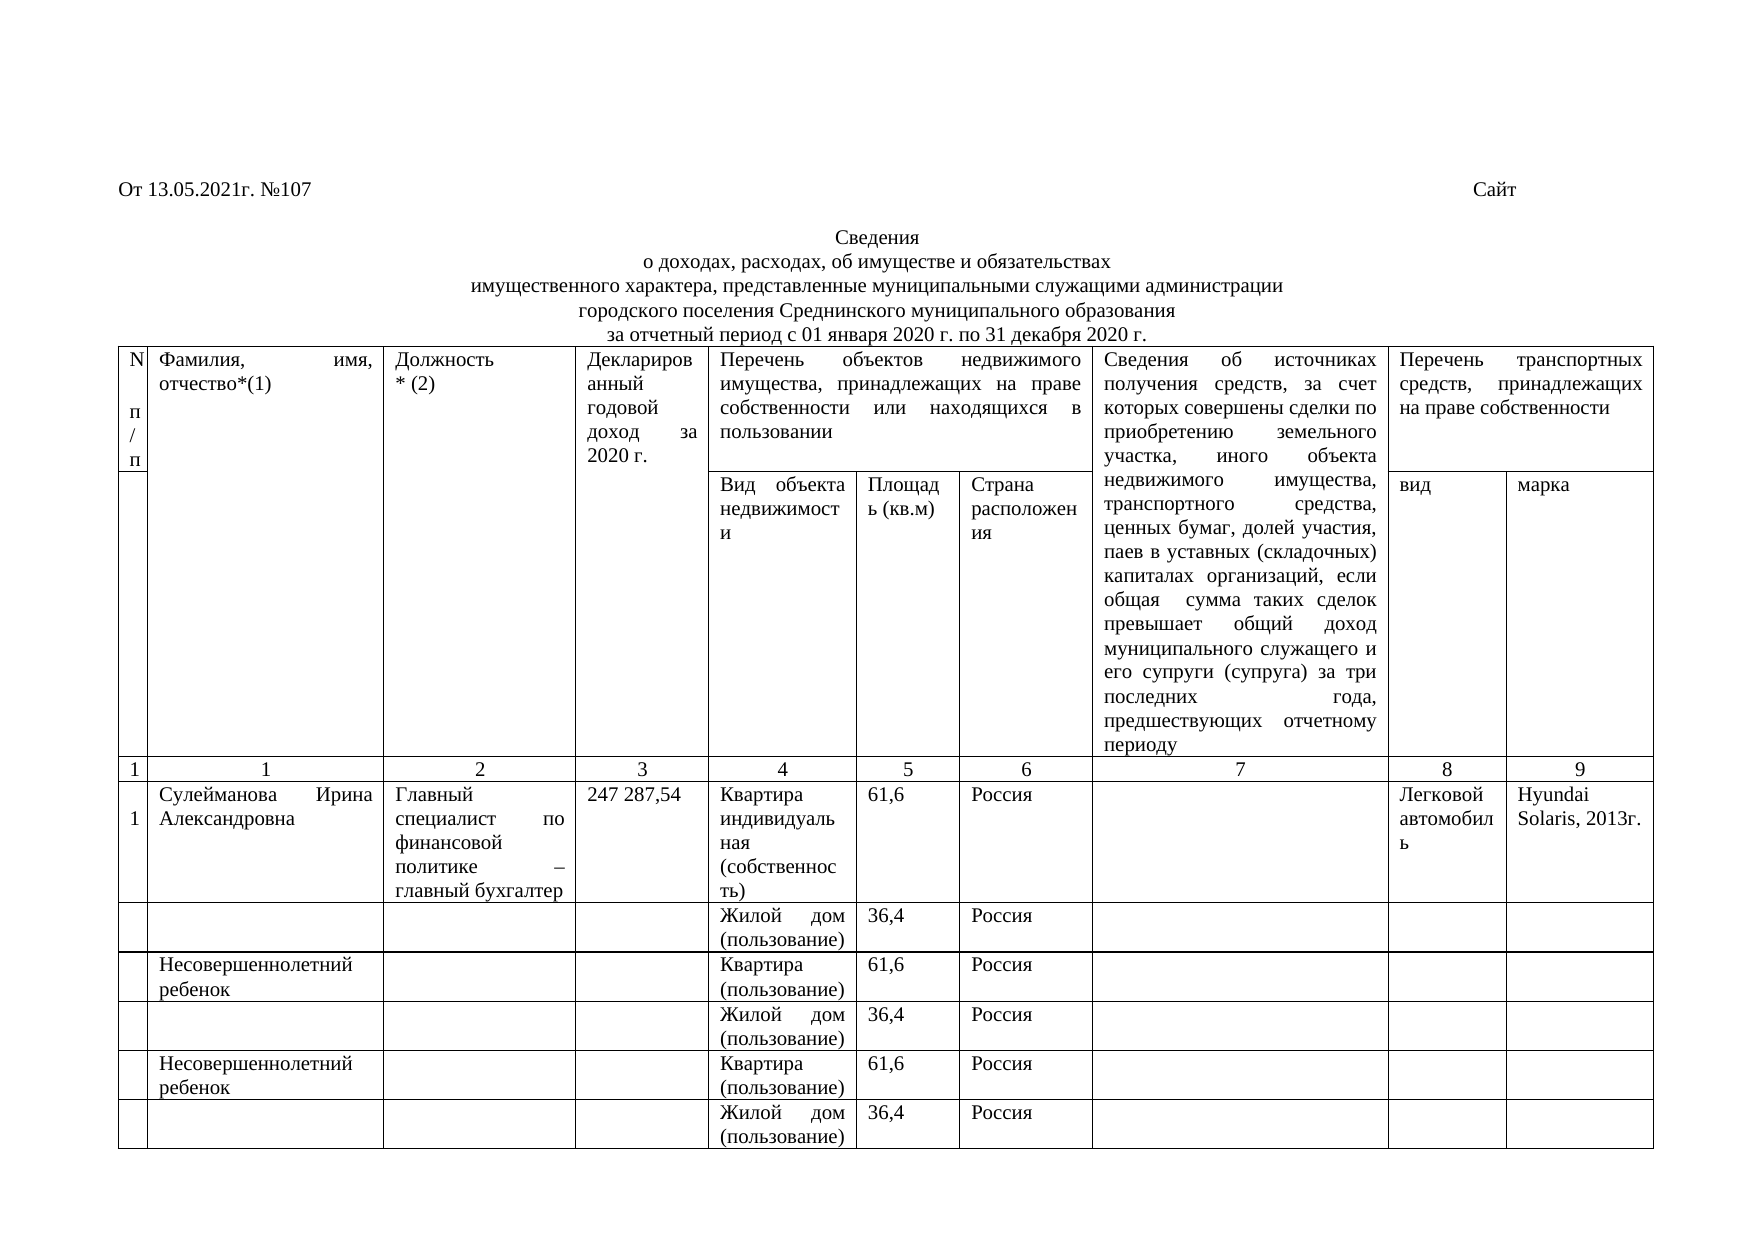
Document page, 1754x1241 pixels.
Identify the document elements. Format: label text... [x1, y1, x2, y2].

table_cell 1 [119, 782, 147, 902]
table_cell [1507, 1051, 1653, 1099]
table_cell Hyundai Solaris, 2013г. [1507, 782, 1653, 902]
table_cell [1093, 903, 1388, 951]
table_cell [119, 1100, 147, 1148]
table_cell 8 [1389, 757, 1506, 781]
table_cell [1093, 1100, 1388, 1148]
table_cell 6 [960, 757, 1092, 781]
table_header Перечень транспортных средств, принадлежащих на праве собственности [1389, 347, 1653, 471]
table_cell 61,6 [857, 782, 959, 902]
table_cell [1093, 1002, 1388, 1050]
table_cell 3 [576, 757, 708, 781]
table_cell вид [1389, 472, 1506, 756]
table_cell 61,6 [857, 1051, 959, 1099]
table_cell Жилой дом (пользование) [709, 1002, 856, 1050]
table_cell 4 [709, 757, 856, 781]
table_cell Главный специалист по финансовой политике – главный бухгалтер [384, 782, 575, 902]
table_cell Россия [960, 903, 1092, 951]
table_cell [384, 953, 575, 1001]
table_cell Квартира (пользование) [709, 953, 856, 1001]
table_cell Несовершеннолетний ребенок [148, 1051, 383, 1099]
table_cell [384, 1051, 575, 1099]
table_cell Легковой автомобиль [1389, 782, 1506, 902]
table_cell Жилой дом (пользование) [709, 903, 856, 951]
table_cell [148, 1002, 383, 1050]
table_cell Россия [960, 1100, 1092, 1148]
table_header Должность * (2) [384, 347, 575, 756]
table_cell [1389, 953, 1506, 1001]
table_cell [1507, 953, 1653, 1001]
table_cell [148, 1100, 383, 1148]
table_cell Россия [960, 1002, 1092, 1050]
table_cell [384, 1002, 575, 1050]
table_cell [119, 903, 147, 951]
table_cell [1093, 1051, 1388, 1099]
table_cell [1507, 903, 1653, 951]
table_header Декларированный годовой доход за 2020 г. [576, 347, 708, 756]
table_cell [1389, 903, 1506, 951]
text за отчетный период с 01 января 2020 г. по 31 декабря 2020 г. [118, 322, 1636, 346]
table_cell [576, 1051, 708, 1099]
table_cell 5 [857, 757, 959, 781]
table_cell марка [1507, 472, 1653, 756]
table_cell [148, 903, 383, 951]
table_cell Вид объекта недвижимости [709, 472, 856, 756]
text городского поселения Среднинского муниципального образования [118, 297, 1636, 322]
table_cell 2 [384, 757, 575, 781]
table_cell 61,6 [857, 953, 959, 1001]
table_cell 1 [148, 757, 383, 781]
text о доходах, расходах, об имуществе и обязательствах [118, 249, 1636, 273]
table_cell 36,4 [857, 1002, 959, 1050]
table_cell 247 287,54 [576, 782, 708, 902]
table_cell Россия [960, 1051, 1092, 1099]
table_cell [119, 953, 147, 1001]
text От 13.05.2021г. №107 Сайт [118, 177, 1636, 201]
table_cell [576, 1002, 708, 1050]
table_cell Квартира (пользование) [709, 1051, 856, 1099]
table_cell [1093, 953, 1388, 1001]
text Сведения [118, 225, 1636, 249]
table_cell 7 [1093, 757, 1388, 781]
table_header Сведения об источниках получения средств, за счет которых совершены сделки по приобретению земельного участка, иного объекта недвижимого имущества, транспортного средства, ценных бумаг, долей участия, паев в уставных (складочных) капиталах организаций, если общая сумма таких сделок превышает общий доход муниципального служащего и его супруги (супруга) за три последних года, предшествующих отчетному периоду [1093, 347, 1388, 756]
table_cell 1 [119, 757, 147, 781]
table_cell [384, 903, 575, 951]
table_cell [1389, 1002, 1506, 1050]
table_header N п/п [119, 347, 147, 471]
table_cell [119, 1002, 147, 1050]
table_cell Площадь (кв.м) [857, 472, 959, 756]
table_cell Квартира индивидуальная (собственность) [709, 782, 856, 902]
table_cell 9 [1507, 757, 1653, 781]
table_cell 36,4 [857, 1100, 959, 1148]
table_cell Россия [960, 782, 1092, 902]
table_cell [576, 953, 708, 1001]
table_cell 36,4 [857, 903, 959, 951]
table_cell [1093, 782, 1388, 902]
table_cell [576, 903, 708, 951]
table_cell [119, 472, 147, 756]
table_header Фамилия, имя, отчество*(1) [148, 347, 383, 756]
table_header Перечень объектов недвижимого имущества, принадлежащих на праве собственности или находящихся в пользовании [709, 347, 1092, 471]
table_cell [119, 1051, 147, 1099]
table_cell Россия [960, 953, 1092, 1001]
table_cell [384, 1100, 575, 1148]
table_cell Сулейманова Ирина Александровна [148, 782, 383, 902]
table_cell Несовершеннолетний ребенок [148, 953, 383, 1001]
text имущественного характера, представленные муниципальными служащими администрации [118, 273, 1636, 297]
table_cell [1389, 1100, 1506, 1148]
table_cell [1507, 1002, 1653, 1050]
table_cell [1389, 1051, 1506, 1099]
table_cell [1507, 1100, 1653, 1148]
table_cell Жилой дом (пользование) [709, 1100, 856, 1148]
table_cell [576, 1100, 708, 1148]
table_cell Страна расположения [960, 472, 1092, 756]
